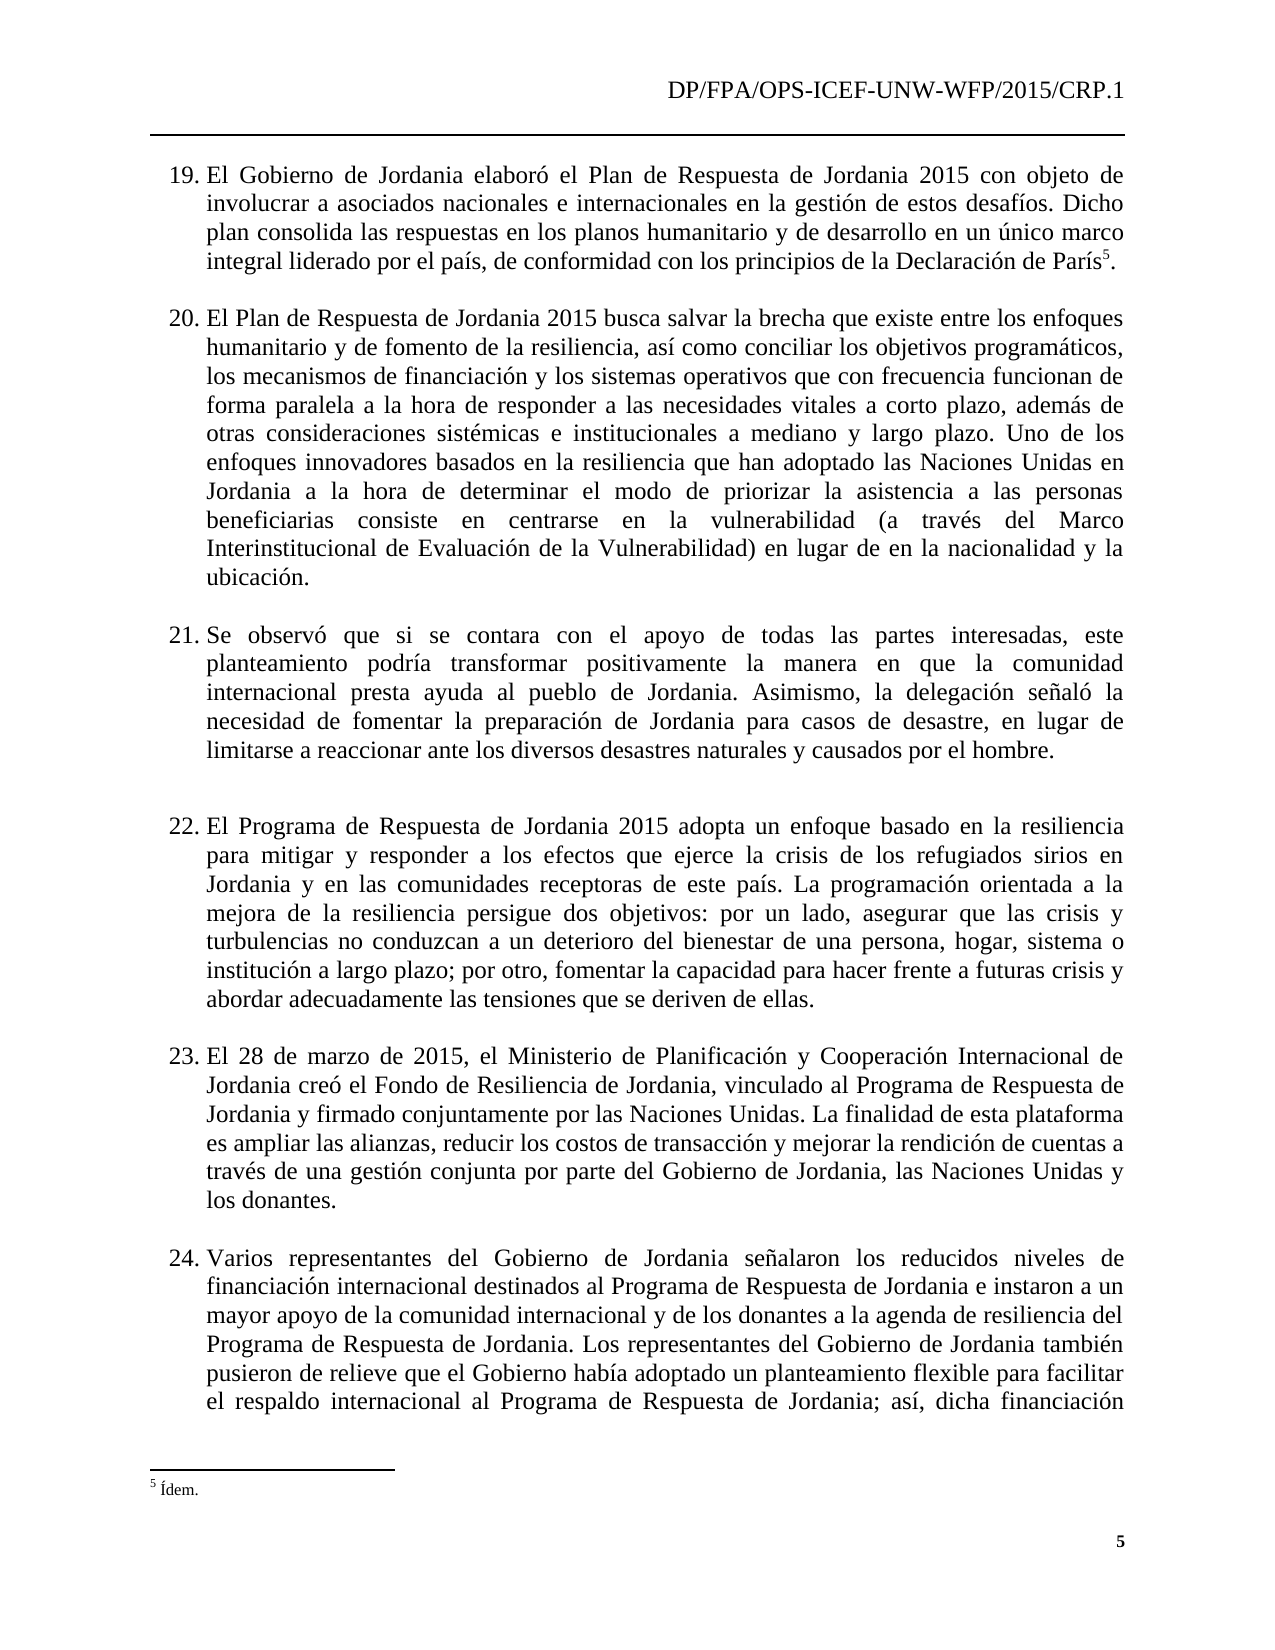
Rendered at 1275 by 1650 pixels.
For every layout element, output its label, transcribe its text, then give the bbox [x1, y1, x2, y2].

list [169, 1243, 1125, 1415]
list El 28 de marzo de 2015, el Ministerio de Planificación y Cooperación Internacional de Jordania creó el Fondo de Resiliencia de Jordania, vinculado al Programa de Respuesta de Jordania y firmado conjuntamente por las Naciones Unidas. La finalidad de esta plataforma es ampliar las alianzas, reducir los costos de transacción y mejorar la rendición de cuentas a través de una gestión conjunta por parte del Gobierno de Jordania, las Naciones Unidas y los donantes. [169, 1041, 1125, 1214]
list El Programa de Respuesta de Jordania 2015 adopta un enfoque basado en la resiliencia para mitigar y responder a los efectos que ejerce la crisis de los refugiados sirios en Jordania y en las comunidades receptoras de este país. La programación orientada a la mejora de la resiliencia persigue dos objetivos: por un lado, asegurar que las crisis y turbulencias no conduzcan a un deterioro del bienestar de una persona, hogar, sistema o institución a largo plazo; por otro, fomentar la capacidad para hacer frente a futuras crisis y abordar adecuadamente las tensiones que se deriven de ellas. [169, 811, 1125, 1013]
list El Gobierno de Jordania elaboró el Plan de Respuesta de Jordania 2015 con objeto de involucrar a asociados nacionales e internacionales en la gestión de estos desafíos. Dicho plan consolida las respuestas en los planos humanitario y de desarrollo en un único marco integral liderado por el país, de conformidad con los principios de la Declaración de París. [169, 160, 1125, 275]
list El Plan de Respuesta de Jordania 2015 busca salvar la brecha que existe entre los enfoques humanitario y de fomento de la resiliencia, así como conciliar los objetivos programáticos, los mecanismos de financiación y los sistemas operativos que con frecuencia funcionan de forma paralela a la hora de responder a las necesidades vitales a corto plazo, además de otras consideraciones sistémicas e institucionales a mediano y largo plazo. Uno de los enfoques innovadores basados en la resiliencia que han adoptado las Naciones Unidas en Jordania a la hora de determinar el modo de priorizar la asistencia a las personas beneficiarias consiste en centrarse en la vulnerabilidad (a través del Marco Interinstitucional de Evaluación de la Vulnerabilidad) en lugar de en la nacionalidad y la ubicación. [169, 303, 1125, 591]
list Se observó que si se contara con el apoyo de todas las partes interesadas, este planteamiento podría transformar positivamente la manera en que la comunidad internacional presta ayuda al pueblo de Jordania. Asimismo, la delegación señaló la necesidad de fomentar la preparación de Jordania para casos de desastre, en lugar de limitarse a reaccionar ante los diversos desastres naturales y causados por el hombre. [169, 620, 1125, 763]
